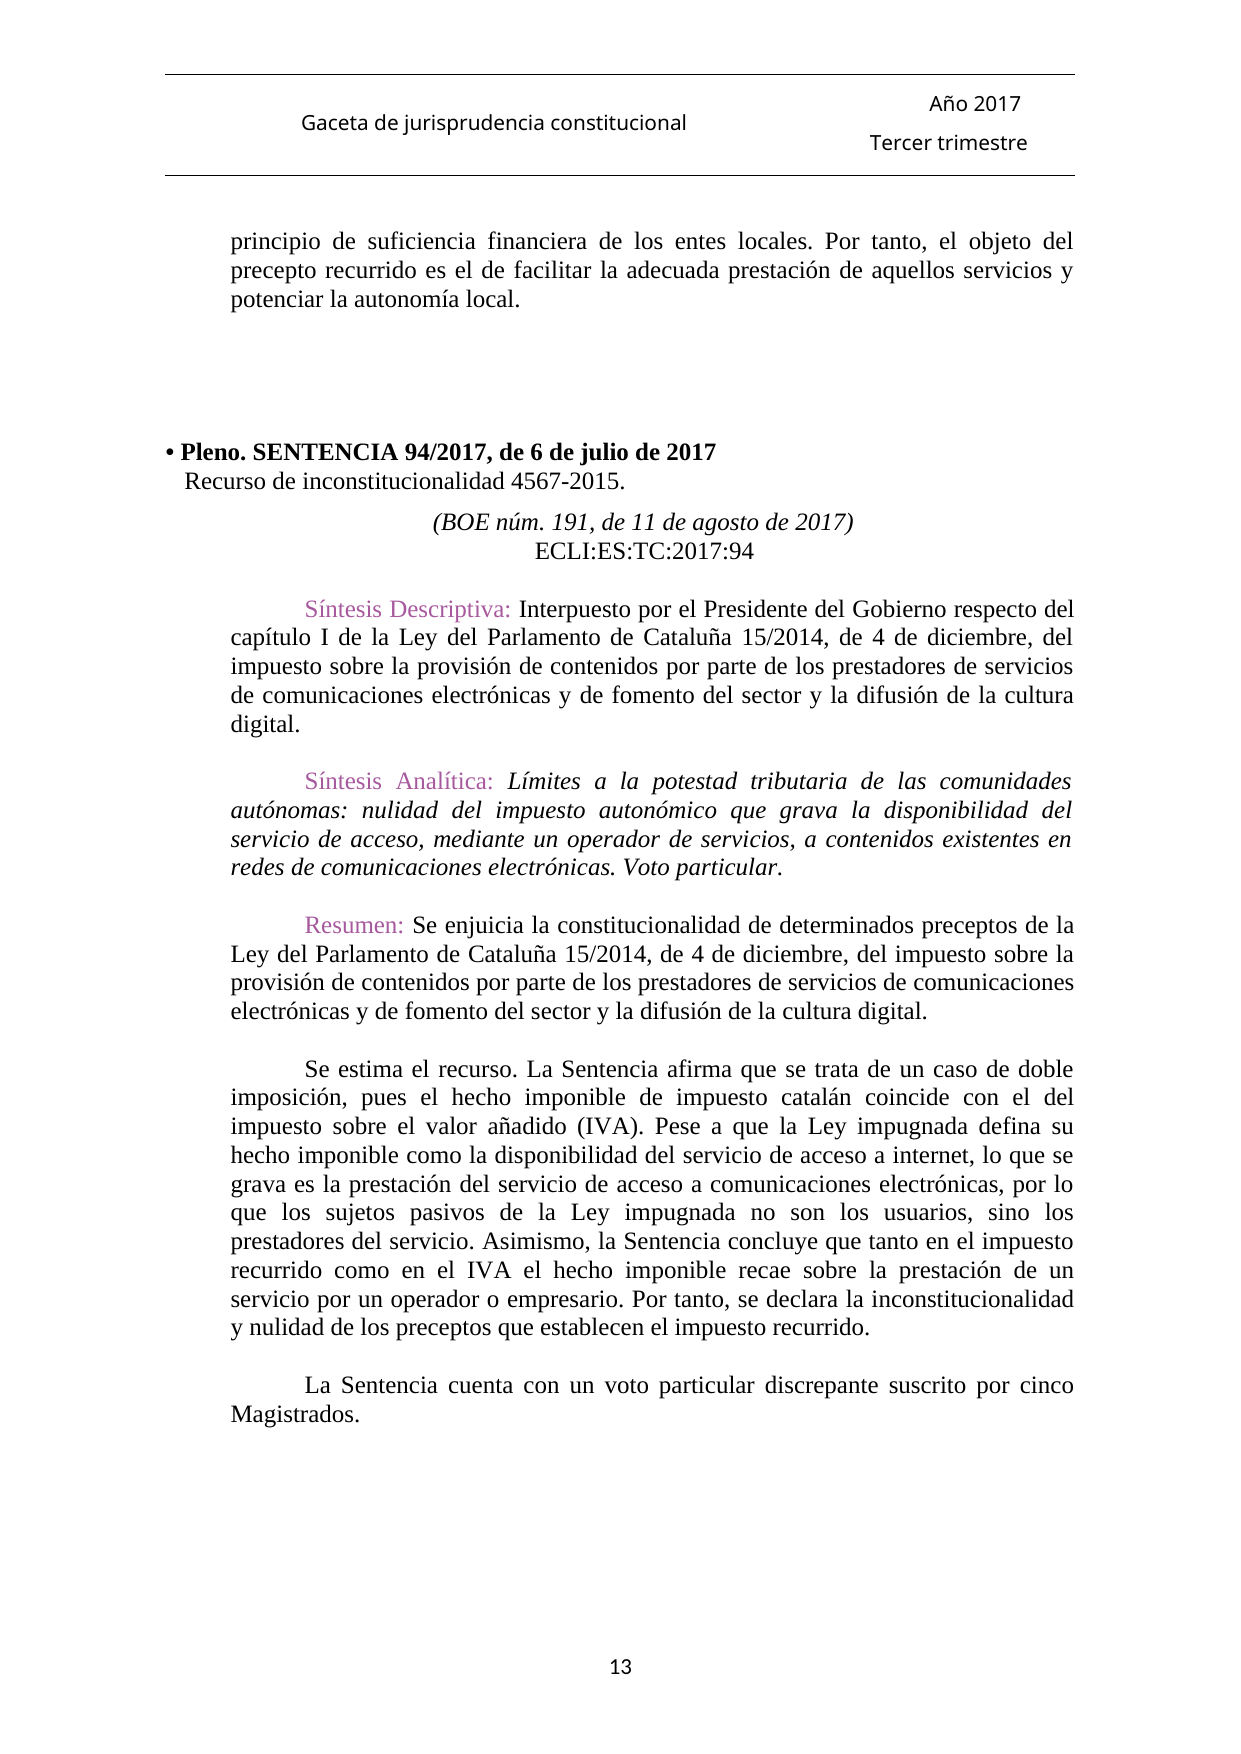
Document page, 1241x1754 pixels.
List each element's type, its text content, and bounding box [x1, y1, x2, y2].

text Síntesis Analítica: Límites a la potestad tributaria de las comunidades autónomas: nulidad del impuesto autonómico que grava la disponibilidad del servicio de acceso, mediante un operador de servicios, a contenidos existentes en redes de comunicaciones electrónicas. Voto particular. [230, 766, 1075, 881]
text La Sentencia cuenta con un voto particular discrepante suscrito por cinco Magistrados. [230, 1370, 1075, 1427]
text Recurso de inconstitucionalidad 4567-2015. [165, 466, 1075, 495]
text Resumen: Se enjuicia la constitucionalidad de determinados preceptos de la Ley del Parlamento de Cataluña 15/2014, de 4 de diciembre, del impuesto sobre la provisión de contenidos por parte de los prestadores de servicios de comunicaciones electrónicas y de fomento del sector y la difusión de la cultura digital. [230, 910, 1075, 1025]
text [230, 226, 1075, 312]
text • Pleno. SENTENCIA 94/2017, de 6 de julio de 2017 [165, 437, 1075, 466]
text Síntesis Descriptiva: Interpuesto por el Presidente del Gobierno respecto del capítulo I de la Ley del Parlamento de Cataluña 15/2014, de 4 de diciembre, del impuesto sobre la provisión de contenidos por parte de los prestadores de servicios de comunicaciones electrónicas y de fomento del sector y la difusión de la cultura digital. [230, 594, 1075, 737]
text Se estima el recurso. La Sentencia afirma que se trata de un caso de doble imposición, pues el hecho imponible de impuesto catalán coincide con el del impuesto sobre el valor añadido (IVA). Pese a que la Ley impugnada defina su hecho imponible como la disponibilidad del servicio de acceso a internet, lo que se grava es la prestación del servicio de acceso a comunicaciones electrónicas, por lo que los sujetos pasivos de la Ley impugnada no son los usuarios, sino los prestadores del servicio. Asimismo, la Sentencia concluye que tanto en el impuesto recurrido como en el IVA el hecho imponible recae sobre la prestación de un servicio por un operador o empresario. Por tanto, se declara la inconstitucionalidad y nulidad de los preceptos que establecen el impuesto recurrido. [230, 1054, 1075, 1341]
text (BOE núm. 191, de 11 de agosto de 2017) [165, 507, 1075, 536]
text ECLI:ES:TC:2017:94 [165, 536, 1075, 565]
